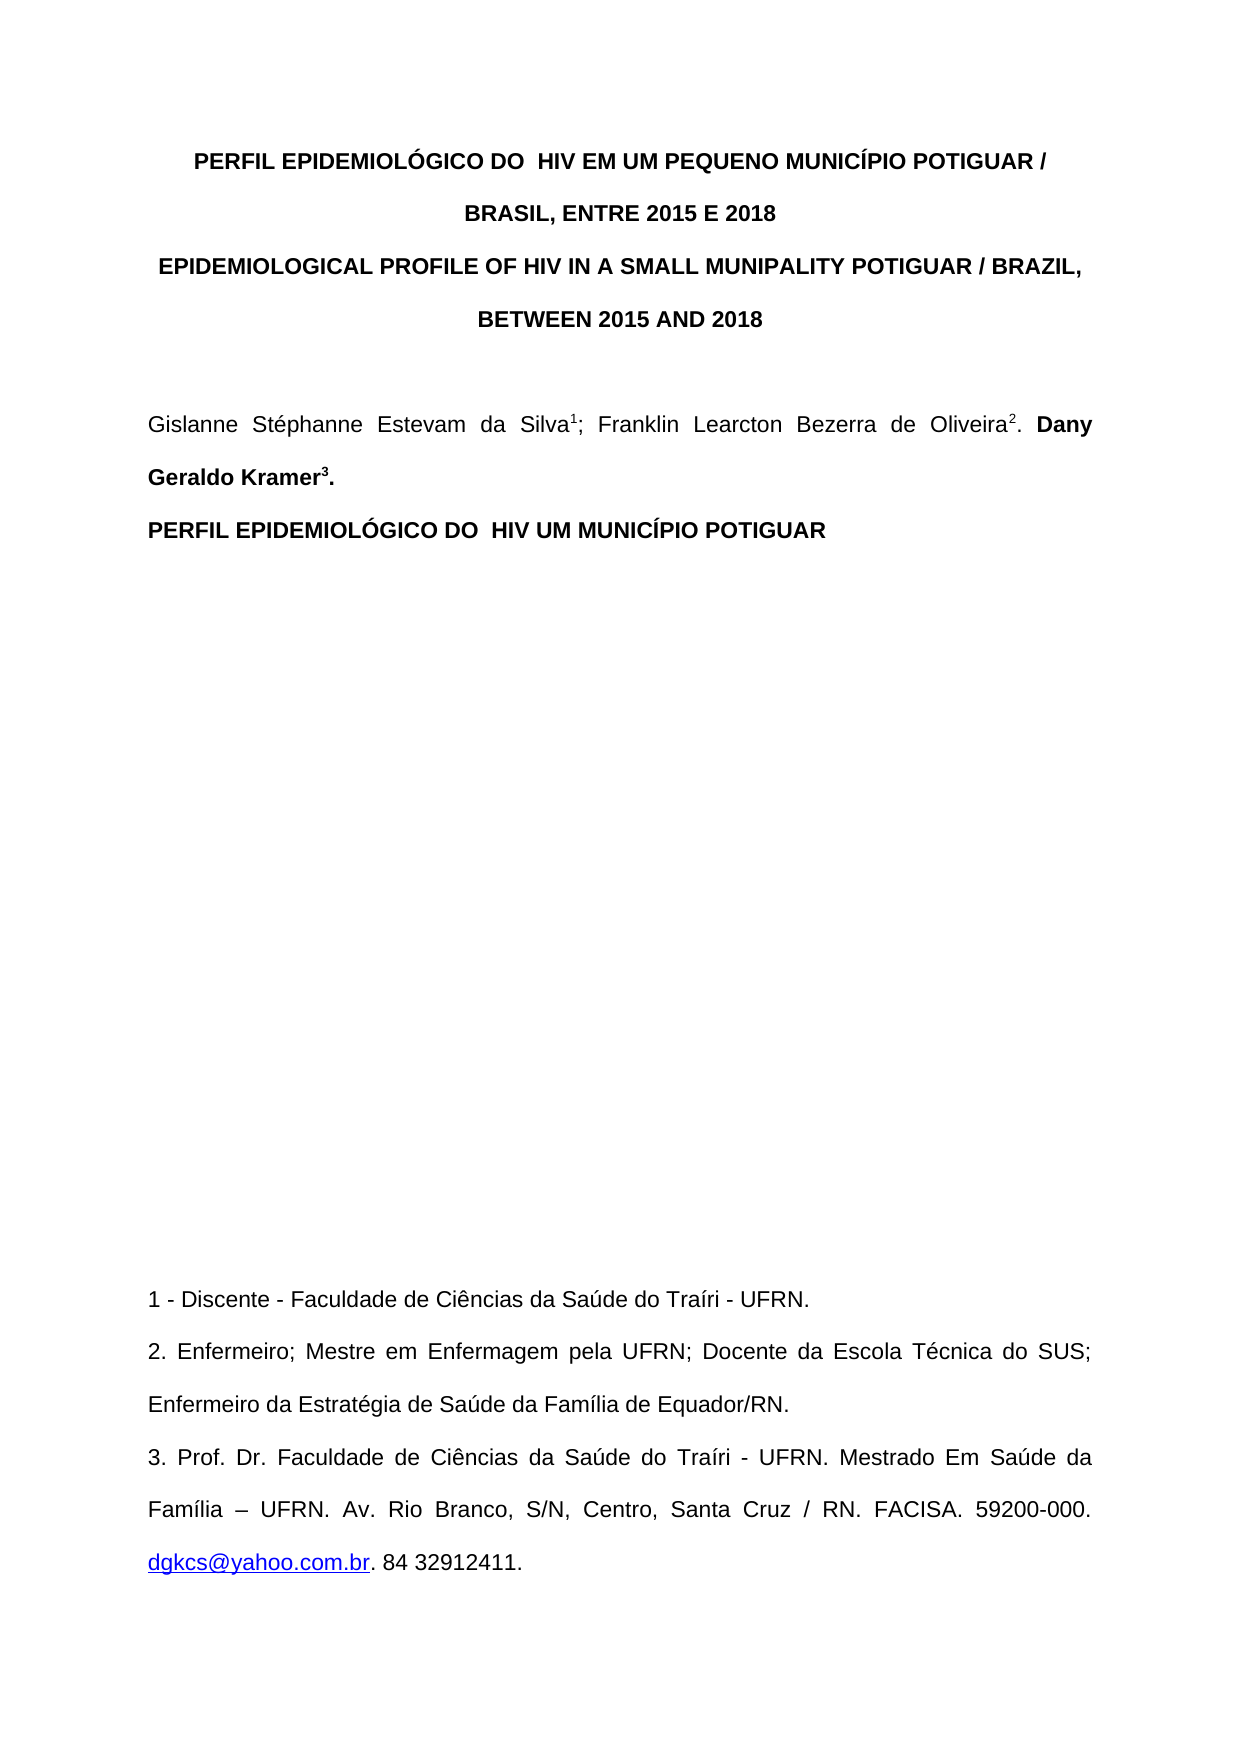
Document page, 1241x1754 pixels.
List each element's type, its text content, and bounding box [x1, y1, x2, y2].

text 2. Enfermeiro; Mestre em Enfermagem pela UFRN; Docente da Escola Técnica do SUS; Enfermeiro da Estratégia de Saúde da Família de Equador/RN. [148, 1338, 1092, 1417]
text Gislanne Stéphanne Estevam da Silva1; Franklin Learcton Bezerra de Oliveira2. Dany Geraldo Kramer3. [148, 411, 1092, 490]
text PERFIL EPIDEMIOLÓGICO DO HIV UM MUNICÍPIO POTIGUAR [148, 517, 1092, 543]
text EPIDEMIOLOGICAL PROFILE OF HIV IN A SMALL MUNIPALITY POTIGUAR / BRAZIL, BETWEEN 2015 AND 2018 [148, 253, 1092, 332]
text PERFIL EPIDEMIOLÓGICO DO HIV EM UM PEQUENO MUNICÍPIO POTIGUAR / BRASIL, ENTRE 2015 E 2018 [148, 148, 1092, 227]
text 3. Prof. Dr. Faculdade de Ciências da Saúde do Traíri - UFRN. Mestrado Em Saúde da Família – UFRN. Av. Rio Branco, S/N, Centro, Santa Cruz / RN. FACISA. 59200-000. dgkcs@yahoo.com.br. 84 32912411. [148, 1444, 1092, 1576]
text 1 - Discente - Faculdade de Ciências da Saúde do Traíri - UFRN. [148, 1286, 1092, 1312]
